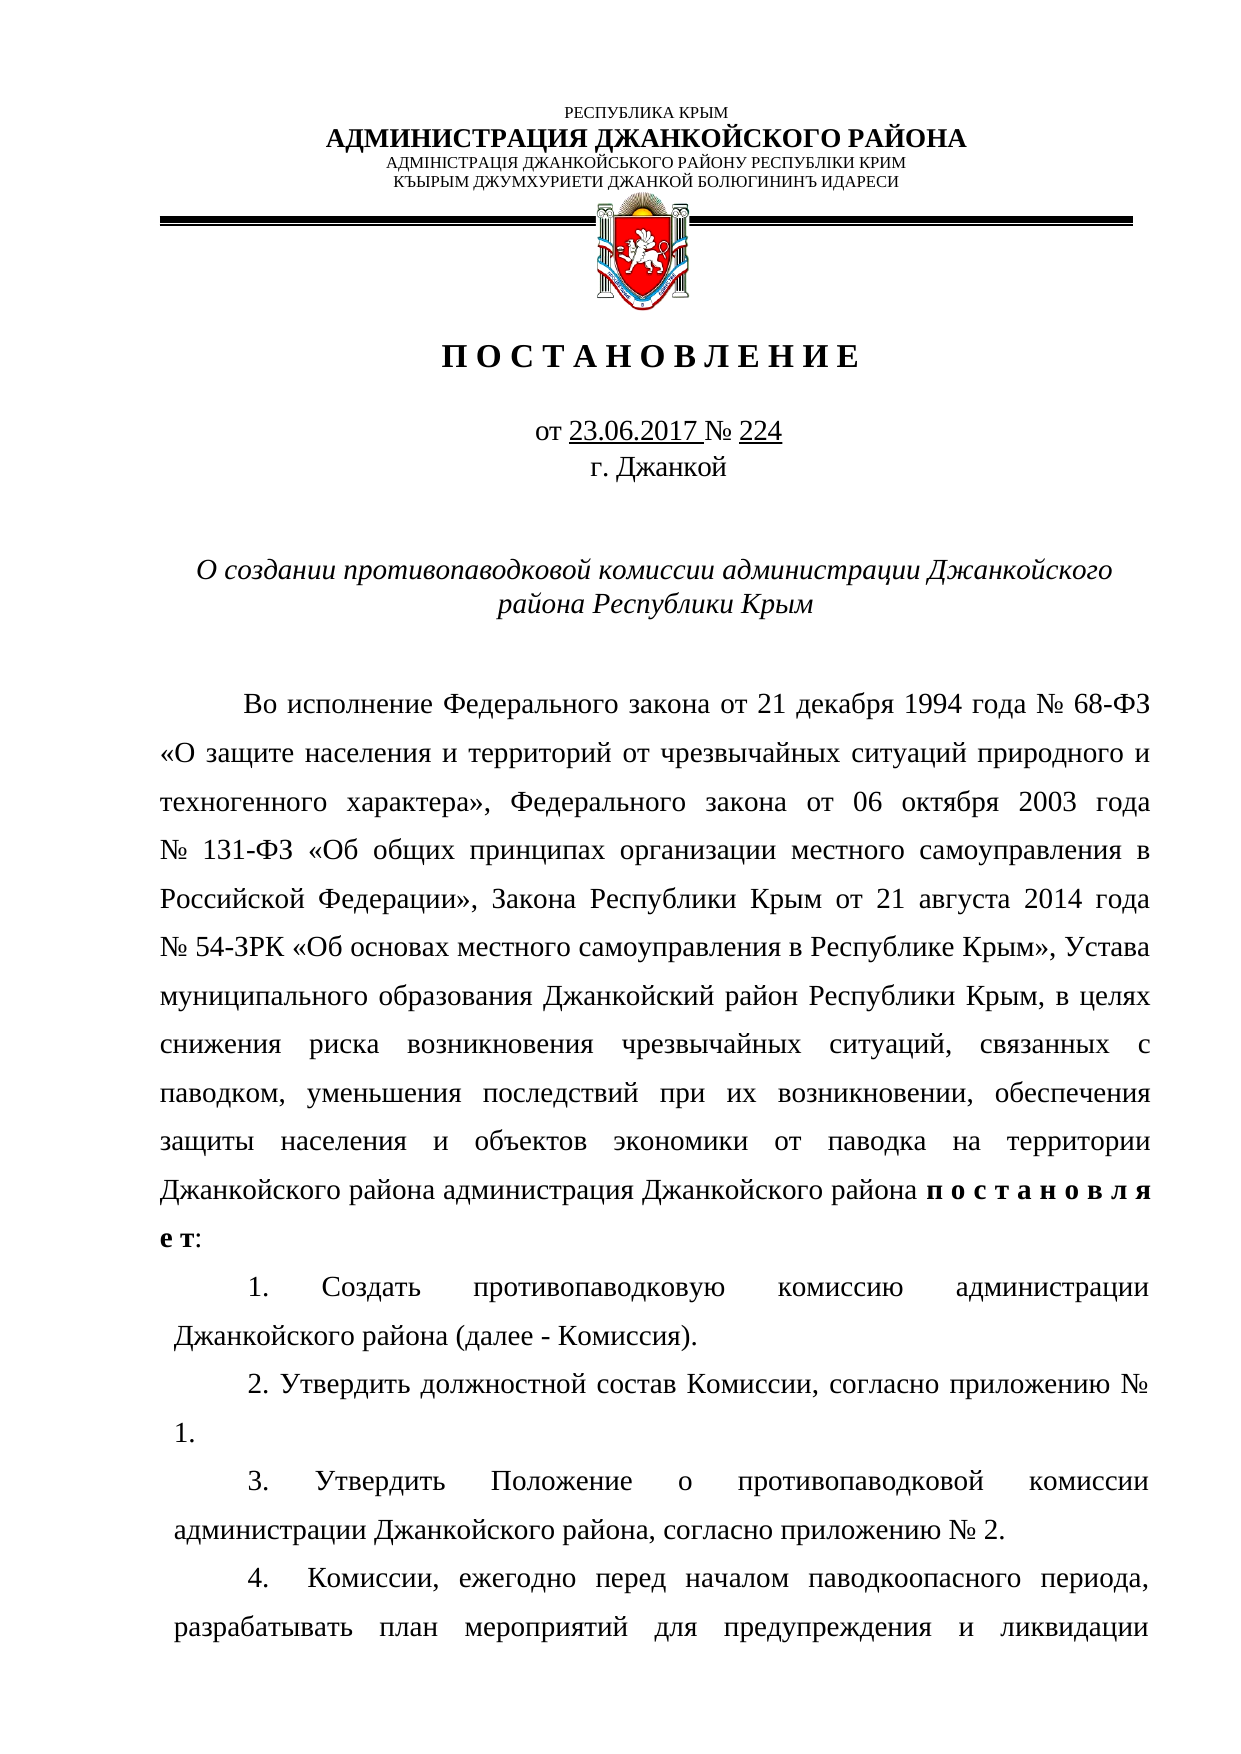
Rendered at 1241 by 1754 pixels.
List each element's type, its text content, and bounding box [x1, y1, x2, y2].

text П О С Т А Н О В Л Е Н И Е [173, 336, 1149, 374]
text 1. Создать противопаводковую комиссию администрации Джанкойского района (далее - Комиссия). [173, 1269, 1149, 1351]
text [173, 1560, 1149, 1642]
text г. Джанкой [159, 449, 1158, 483]
picture [595, 190, 690, 311]
text 3. Утвердить Положение о противопаводковой комиссии администрации Джанкойского района, согласно приложению № 2. [173, 1463, 1149, 1545]
text от 23.06.2017 № 224 [159, 413, 1158, 447]
text 2. Утвердить должностной состав Комиссии, согласно приложению № 1. [173, 1366, 1149, 1448]
text О создании противопаводковой комиссии администрации Джанкойского района Республики Крым [159, 552, 1152, 619]
text Во исполнение Федерального закона от 21 декабря 1994 года № 68-ФЗ «О защите населения и территорий от чрезвычайных ситуаций природного и техногенного характера», Федерального закона от 06 октября 2003 года № 131-ФЗ «Об общих принципах организации местного самоуправления в Российской Федерации», Закона Республики Крым от 21 августа 2014 года № 54-ЗРК «Об основах местного самоуправления в Республике Крым», Устава муниципального образования Джанкойский район Республики Крым, в целях снижения риска возникновения чрезвычайных ситуаций, связанных с паводком, уменьшения последствий при их возникновении, обеспечения защиты населения и объектов экономики от паводка на территории Джанкойского района администрация Джанкойского района п о с т а н о в л я е т: [159, 687, 1152, 1254]
table_header РЕСПУБЛИКА КРЫМ АДМИНИСТРАЦИЯ ДЖАНКОЙСКОГО РАЙОНА АДМIНIСТРАЦIЯ ДЖАНКОЙСЬКОГО РАЙОНУ РЕСПУБЛІКИ КРИМ КЪЫРЫМ ДЖУМХУРИЕТИ ДЖАНКОЙ БОЛЮГИНИНЪ ИДАРЕСИ [160, 103, 1133, 216]
